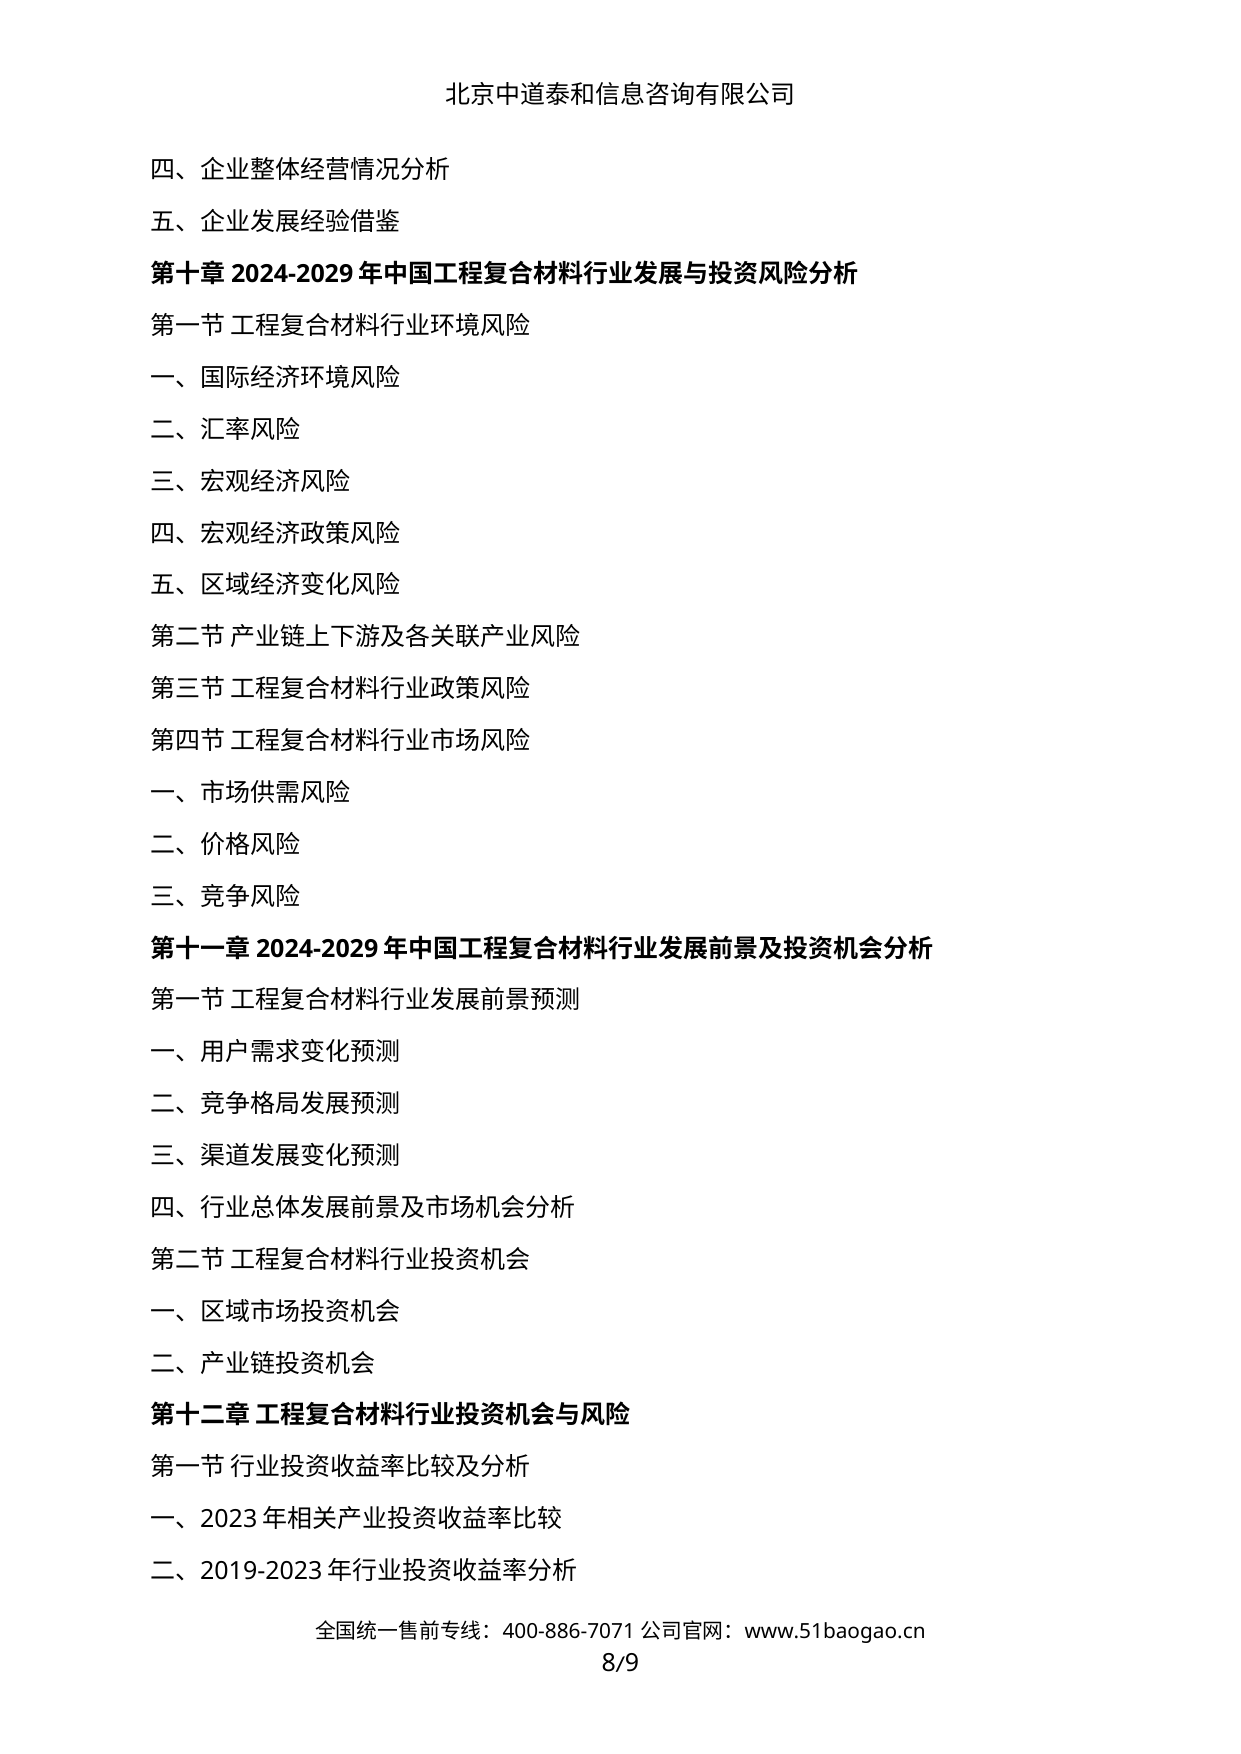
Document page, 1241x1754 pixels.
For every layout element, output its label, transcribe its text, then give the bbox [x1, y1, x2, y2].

text 四、企业整体经营情况分析 [150, 150, 1090, 186]
text 二、竞争格局发展预测 [150, 1084, 1090, 1120]
text 第四节 工程复合材料行业市场风险 [150, 721, 1090, 757]
text 第十章 2024-2029年中国工程复合材料行业发展与投资风险分析 [150, 254, 1090, 290]
text 第十二章 工程复合材料行业投资机会与风险 [150, 1395, 1090, 1431]
text 一、2023年相关产业投资收益率比较 [150, 1499, 1090, 1535]
text 一、市场供需风险 [150, 772, 1090, 809]
text 第一节 工程复合材料行业环境风险 [150, 306, 1090, 342]
text 三、竞争风险 [150, 876, 1090, 912]
text 四、行业总体发展前景及市场机会分析 [150, 1187, 1090, 1224]
text 二、产业链投资机会 [150, 1343, 1090, 1379]
text 第一节 行业投资收益率比较及分析 [150, 1447, 1090, 1483]
text 第一节 工程复合材料行业发展前景预测 [150, 980, 1090, 1016]
text 五、企业发展经验借鉴 [150, 202, 1090, 238]
text 四、宏观经济政策风险 [150, 513, 1090, 549]
text 二、价格风险 [150, 824, 1090, 861]
text 第二节 产业链上下游及各关联产业风险 [150, 617, 1090, 653]
text 三、渠道发展变化预测 [150, 1136, 1090, 1172]
text 第十一章 2024-2029年中国工程复合材料行业发展前景及投资机会分析 [150, 928, 1090, 964]
text 三、宏观经济风险 [150, 461, 1090, 497]
text 一、区域市场投资机会 [150, 1291, 1090, 1327]
text 二、汇率风险 [150, 409, 1090, 446]
text 第二节 工程复合材料行业投资机会 [150, 1239, 1090, 1276]
text 二、2019-2023年行业投资收益率分析 [150, 1551, 1090, 1587]
text 一、用户需求变化预测 [150, 1032, 1090, 1068]
text 五、区域经济变化风险 [150, 565, 1090, 601]
text 一、国际经济环境风险 [150, 357, 1090, 394]
text 第三节 工程复合材料行业政策风险 [150, 669, 1090, 705]
